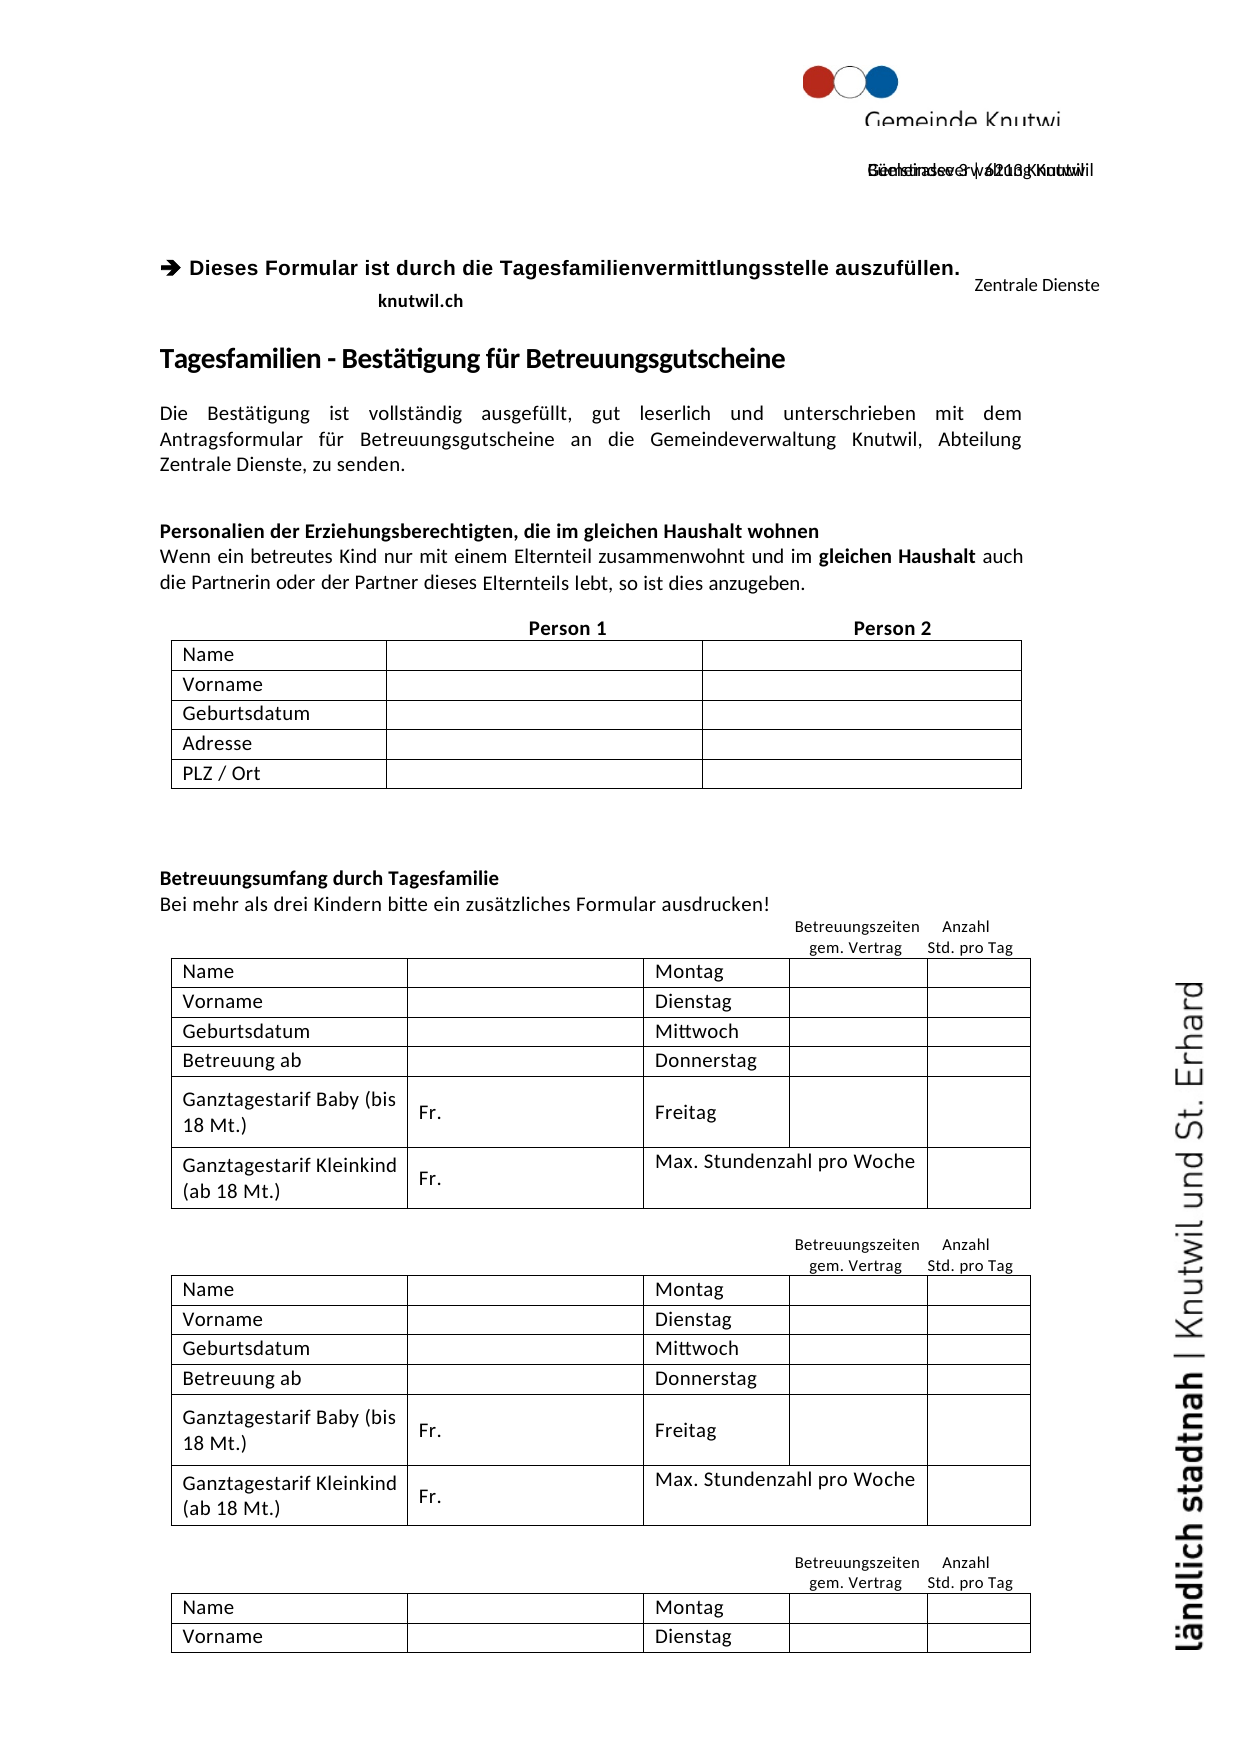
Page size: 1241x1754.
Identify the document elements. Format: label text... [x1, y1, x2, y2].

table_cell [790, 1077, 927, 1147]
table_cell [408, 1018, 643, 1046]
table_cell [408, 1306, 643, 1334]
text Bei mehr als drei Kindern bitte ein zusätzliches Formular ausdrucken! [159, 891, 1022, 916]
table_cell [387, 671, 702, 699]
table_header [408, 1276, 643, 1305]
text Betreuungszeiten Anzahl [159, 1552, 1024, 1572]
text Person 1 Person 2 [159, 615, 1022, 640]
table_cell Freitag [644, 1077, 789, 1147]
text Büelstrasse 3 | 6213 Knutwil [867, 158, 1133, 181]
table_cell [703, 701, 1021, 729]
table_cell Ganztagestarif Kleinkind (ab 18 Mt.) [172, 1466, 407, 1525]
table_header [928, 1594, 1030, 1622]
table_cell [408, 1047, 643, 1076]
table_cell Geburtsdatum [172, 1335, 407, 1364]
table_cell Geburtsdatum [172, 701, 386, 729]
table_cell Fr. [408, 1077, 643, 1147]
table_cell [928, 1306, 1030, 1334]
table_cell Vorname [172, 1624, 407, 1652]
table_cell Adresse [172, 730, 386, 759]
table_cell [928, 1047, 1030, 1076]
table_cell [928, 1335, 1030, 1364]
text knutwil.ch [378, 289, 1240, 312]
table_cell [928, 1018, 1030, 1046]
table_header Name [172, 1594, 407, 1622]
text Betreuungszeiten Anzahl [159, 917, 1024, 937]
table_cell [928, 1148, 1030, 1207]
table_header Name [172, 1276, 407, 1305]
table_cell Geburtsdatum [172, 1018, 407, 1046]
table_cell [703, 671, 1021, 699]
table_cell Ganztagestarif Kleinkind (ab 18 Mt.) [172, 1148, 407, 1207]
table_cell [703, 760, 1021, 788]
table_header [790, 1594, 927, 1622]
table_cell [928, 988, 1030, 1017]
table_header [790, 1276, 927, 1305]
table_header Montag [644, 1594, 789, 1622]
table_header Dieses Formular ist durch die Tagesfamilienvermittlungsstelle auszufüllen. [160, 182, 1022, 312]
table_cell [408, 1624, 643, 1652]
table_cell Mittwoch [644, 1335, 789, 1364]
table_cell Mittwoch [644, 1018, 789, 1046]
table_cell PLZ / Ort [172, 760, 386, 788]
table_cell Betreuung ab [172, 1047, 407, 1076]
table_cell [408, 1365, 643, 1393]
text gem. Vertrag Std. pro Tag [172, 937, 1024, 957]
table_cell Dienstag [644, 1306, 789, 1334]
table_cell [790, 1047, 927, 1076]
table_cell Betreuung ab [172, 1365, 407, 1393]
table_header [928, 1276, 1030, 1305]
table_header [928, 959, 1030, 987]
table_cell [790, 1018, 927, 1046]
table_header [387, 641, 702, 670]
table_cell Donnerstag [644, 1047, 789, 1076]
text Betreuungsumfang durch Tagesfamilie [159, 866, 1024, 891]
text Personalien der Erziehungsberechtigten, die im gleichen Haushalt wohnen [159, 518, 1024, 544]
table_cell [790, 1306, 927, 1334]
table_cell Ganztagestarif Baby (bis 18 Mt.) [172, 1395, 407, 1465]
table_cell [790, 988, 927, 1017]
table_header Name [172, 641, 386, 670]
text Die Bestätigung ist vollständig ausgefüllt, gut leserlich und unterschrieben mit dem Antragsformular für Betreuungsgutscheine an die Gemeindeverwaltung Knutwil, Abteilung Zentrale Dienste, zu senden. [159, 400, 1022, 477]
table_cell [928, 1624, 1030, 1652]
table_header Name [172, 959, 407, 987]
text gem. Vertrag Std. pro Tag [172, 1255, 1024, 1275]
table_cell [928, 1466, 1030, 1525]
table_cell Vorname [172, 988, 407, 1017]
table_header [790, 959, 927, 987]
table_header [408, 959, 643, 987]
table_header [703, 641, 1021, 670]
table_cell [928, 1077, 1030, 1147]
picture [1173, 983, 1206, 1650]
table_cell [790, 1624, 927, 1652]
table_cell Max. Stundenzahl pro Woche [644, 1466, 927, 1525]
table_cell [703, 730, 1021, 759]
text gem. Vertrag Std. pro Tag [172, 1572, 1024, 1593]
table_cell Fr. [408, 1466, 643, 1525]
picture [801, 65, 1061, 125]
table_cell [790, 1335, 927, 1364]
table_cell [387, 730, 702, 759]
table_cell Freitag [644, 1395, 789, 1465]
table_cell Max. Stundenzahl pro Woche [644, 1148, 927, 1207]
text Tagesfamilien - Bestätigung für Betreuungsgutscheine [159, 341, 1024, 376]
table_cell Dienstag [644, 1624, 789, 1652]
table_header Montag [644, 959, 789, 987]
table_cell Vorname [172, 1306, 407, 1334]
table_cell [408, 1335, 643, 1364]
table_cell Ganztagestarif Baby (bis 18 Mt.) [172, 1077, 407, 1147]
table_cell Fr. [408, 1148, 643, 1207]
text Wenn ein betreutes Kind nur mit einem Elternteil zusammenwohnt und im gleichen Haushalt auch die Partnerin oder der Partner dieses Elternteils lebt, so ist dies anzugeben. [159, 544, 1024, 596]
table_cell [408, 988, 643, 1017]
table_cell [790, 1395, 927, 1465]
table_cell Vorname [172, 671, 386, 699]
table_cell [387, 760, 702, 788]
table_header [408, 1594, 643, 1622]
table_cell Donnerstag [644, 1365, 789, 1393]
table_cell [928, 1365, 1030, 1393]
table_cell [387, 701, 702, 729]
table_cell [928, 1395, 1030, 1465]
table_cell [790, 1365, 927, 1393]
text Betreuungszeiten Anzahl [159, 1234, 1024, 1254]
table_header Montag [644, 1276, 789, 1305]
table_cell Dienstag [644, 988, 789, 1017]
text Zentrale Dienste [974, 276, 1240, 289]
table_cell Fr. [408, 1395, 643, 1465]
